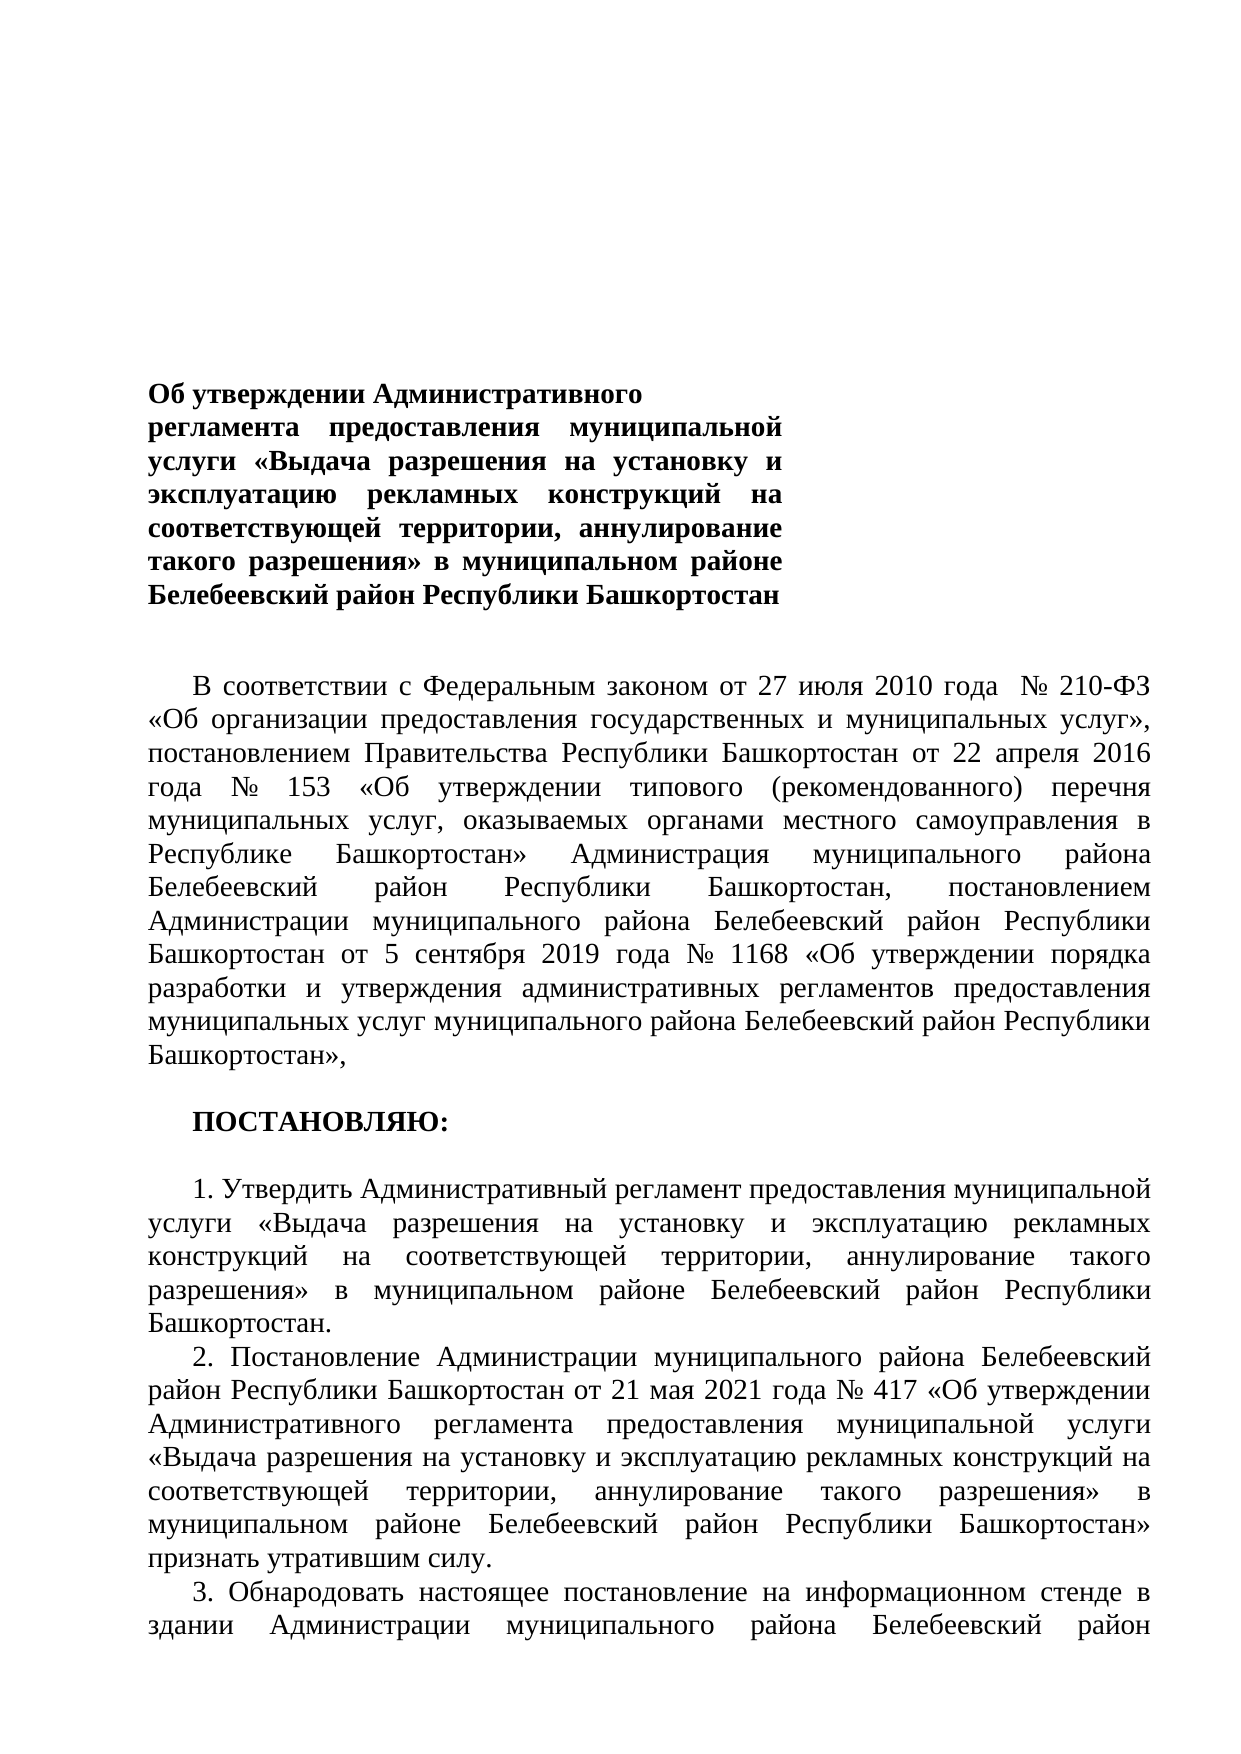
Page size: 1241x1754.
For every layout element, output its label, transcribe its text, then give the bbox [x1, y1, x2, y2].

text В соответствии с Федеральным законом от 27 июля 2010 года № 210-ФЗ «Об организации предоставления государственных и муниципальных услуг», постановлением Правительства Республики Башкортостан от 22 апреля 2016 года № 153 «Об утверждении типового (рекомендованного) перечня муниципальных услуг, оказываемых органами местного самоуправления в Республике Башкортостан» Администрация муниципального района Белебеевский район Республики Башкортостан, постановлением Администрации муниципального района Белебеевский район Республики Башкортостан от 5 сентября 2019 года № 1168 «Об утверждении порядка разработки и утверждения административных регламентов предоставления муниципальных услуг муниципального района Белебеевский район Республики Башкортостан», [148, 668, 1152, 1071]
text 1. Утвердить Административный регламент предоставления муниципальной услуги «Выдача разрешения на установку и эксплуатацию рекламных конструкций на соответствующей территории, аннулирование такого разрешения» в муниципальном районе Белебеевский район Республики Башкортостан. [148, 1171, 1152, 1339]
text ПОСТАНОВЛЯЮ: [148, 1104, 1152, 1138]
text 2. Постановление Администрации муниципального района Белебеевский район Республики Башкортостан от 21 мая 2021 года № 417 «Об утверждении Административного регламента предоставления муниципальной услуги «Выдача разрешения на установку и эксплуатацию рекламных конструкций на соответствующей территории, аннулирование такого разрешения» в муниципальном районе Белебеевский район Республики Башкортостан» признать утратившим силу. [148, 1339, 1152, 1574]
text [148, 1574, 1152, 1641]
text регламента предоставления муниципальной услуги «Выдача разрешения на установку и эксплуатацию рекламных конструкций на соответствующей территории, аннулирование такого разрешения» в муниципальном районе Белебеевский район Республики Башкортостан [148, 409, 783, 611]
text Об утверждении Административного [148, 376, 783, 409]
